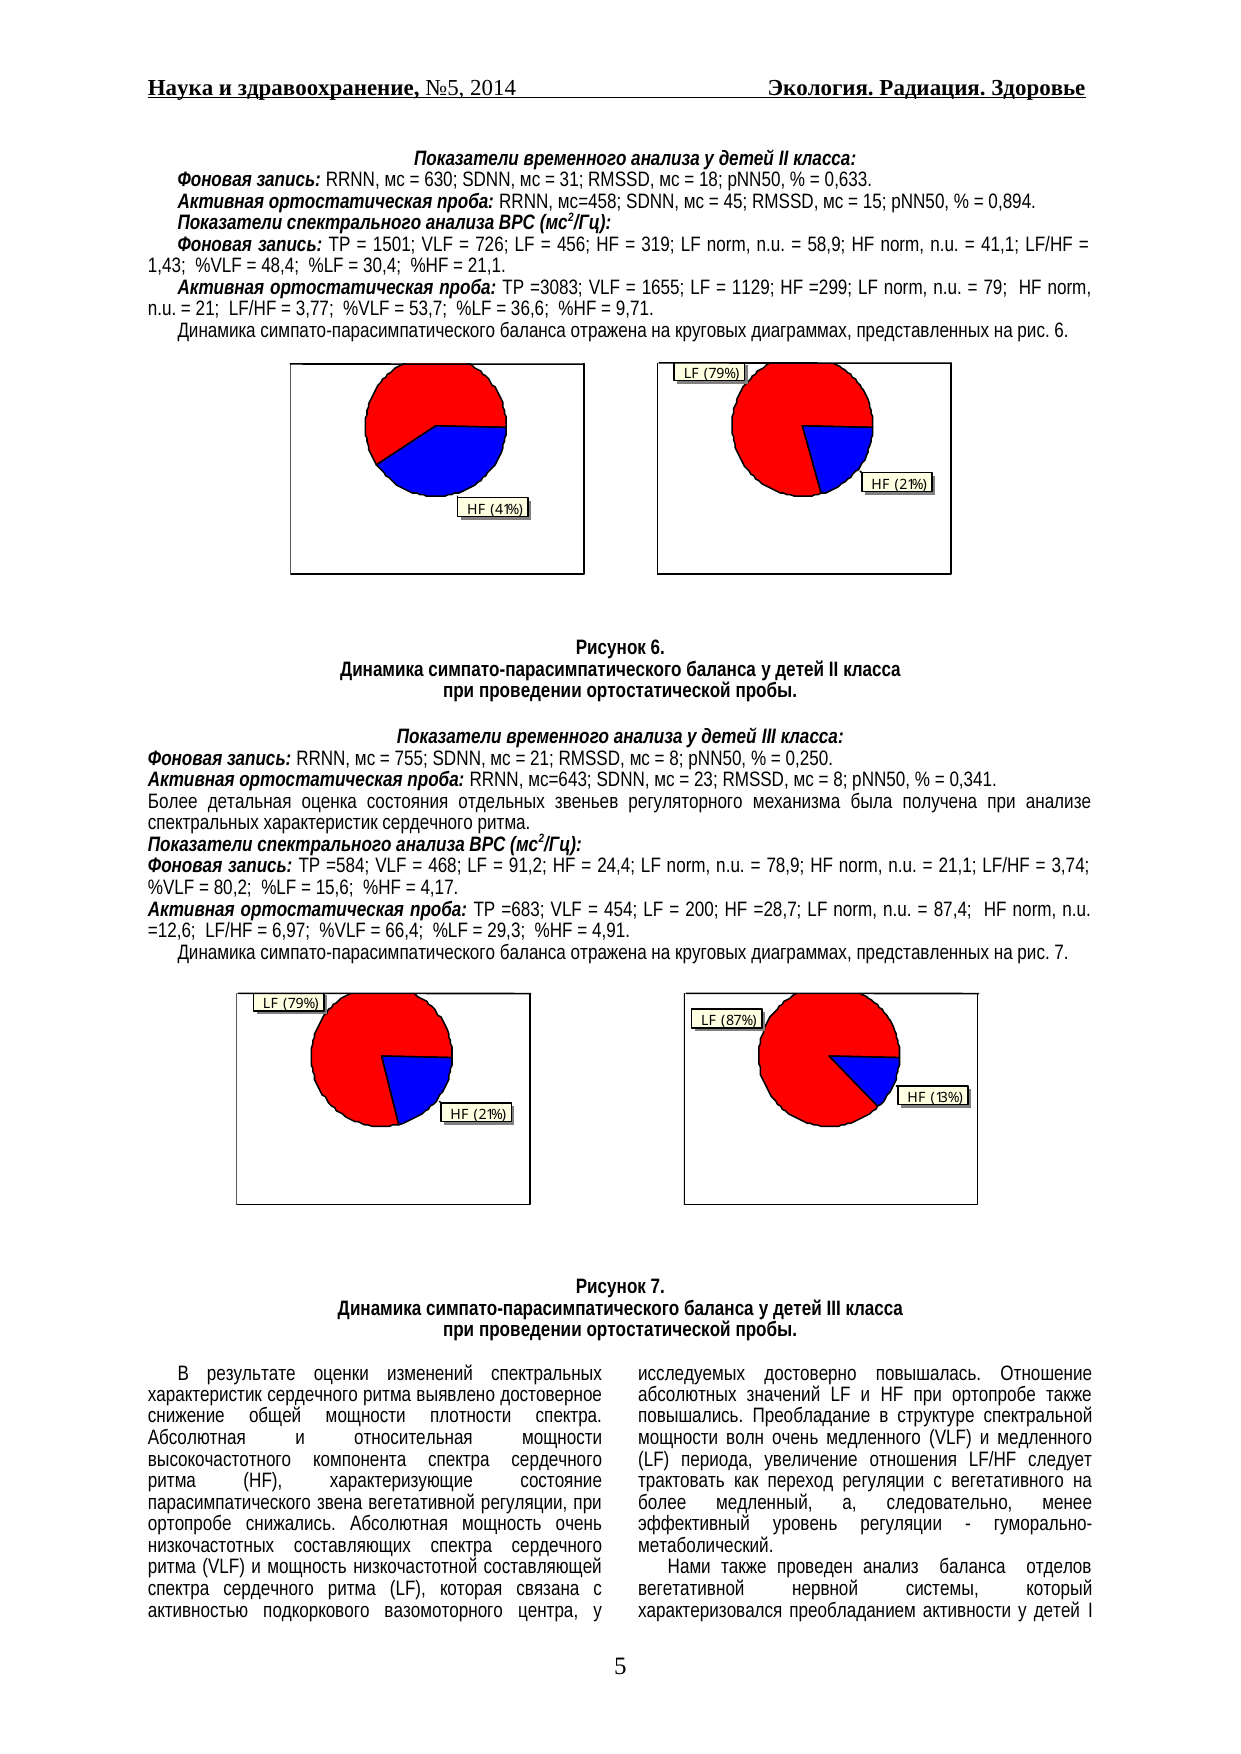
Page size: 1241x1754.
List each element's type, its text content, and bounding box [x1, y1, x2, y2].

text Динамика симпато-парасимпатического баланса у детей III класса [148, 1298, 1092, 1319]
text Активная ортостатическая проба: RRNN, мс=643; SDNN, мс = 23; RMSSD, мс = 8; pNN50, % = 0,341. [148, 769, 1092, 791]
text Фоновая запись: RRNN, мс = 755; SDNN, мс = 21; RMSSD, мс = 8; pNN50, % = 0,250. [148, 748, 1092, 769]
text Динамика симпато-парасимпатического баланса у детей II класса [148, 659, 1092, 681]
text Динамика симпато-парасимпатического баланса отражена на круговых диаграммах, представленных на рис. 7. [148, 942, 1092, 963]
text Показатели временного анализа у детей III класса: [148, 726, 1092, 748]
text Активная ортостатическая проба: TP =3083; VLF = 1655; LF = 1129; HF =299; LF norm, n.u. = 79; HF norm, n.u. = 21; LF/HF = 3,77; %VLF = 53,7; %LF = 36,6; %HF = 9,71. [148, 277, 1092, 320]
text Показатели спектрального анализа ВРС (мс2/Гц): [148, 834, 1092, 856]
text Динамика симпато-парасимпатического баланса отражена на круговых диаграммах, представленных на рис. 6. [148, 320, 1092, 342]
text В результате оценки изменений спектральных характеристик сердечного ритма выявлено достоверное снижение общей мощности плотности спектра. Абсолютная и относительная мощности высокочастотного компонента спектра сердечного ритма (HF), характеризующие состояние парасимпатического звена вегетативной регуляции, при ортопробе снижались. Абсолютная мощность очень низкочастотных составляющих спектра сердечного ритма (VLF) и мощность низкочастотной составляющей спектра сердечного ритма (LF), которая связана с активностью подкоркового вазомоторного центра, у исследуемых достоверно повышалась. Отношение абсолютных значений LF и HF при ортопробе также повышались. Преобладание в структуре спектральной мощности волн очень медленного (VLF) и медленного (LF) периода, увеличение отношения LF/HF следует трактовать как переход регуляции с вегетативного на более медленный, а, следовательно, менее эффективный уровень регуляции - гуморально-метаболический. [638, 1363, 1092, 1557]
text Рисунок 6. [148, 638, 1092, 659]
text Показатели временного анализа у детей II класса: [148, 148, 1092, 169]
text при проведении ортостатической пробы. [148, 1319, 1092, 1341]
text Рисунок 7. [148, 1276, 1092, 1298]
text Активная ортостатическая проба: TP =683; VLF = 454; LF = 200; HF =28,7; LF norm, n.u. = 87,4; HF norm, n.u. =12,6; LF/HF = 6,97; %VLF = 66,4; %LF = 29,3; %HF = 4,91. [148, 899, 1092, 942]
text Более детальная оценка состояния отдельных звеньев регуляторного механизма была получена при анализе спектральных характеристик сердечного ритма. [148, 791, 1092, 834]
text Активная ортостатическая проба: RRNN, мс=458; SDNN, мс = 45; RMSSD, мс = 15; pNN50, % = 0,894. [148, 191, 1092, 212]
text Фоновая запись: TP = 1501; VLF = 726; LF = 456; HF = 319; LF norm, n.u. = 58,9; HF norm, n.u. = 41,1; LF/HF = 1,43; %VLF = 48,4; %LF = 30,4; %HF = 21,1. [148, 234, 1092, 277]
text Фоновая запись: TP =584; VLF = 468; LF = 91,2; HF = 24,4; LF norm, n.u. = 78,9; HF norm, n.u. = 21,1; LF/HF = 3,74; %VLF = 80,2; %LF = 15,6; %HF = 4,17. [148, 856, 1092, 899]
text при проведении ортостатической пробы. [148, 681, 1092, 702]
text В результате оценки изменений спектральных характеристик сердечного ритма выявлено достоверное снижение общей мощности плотности спектра. Абсолютная и относительная мощности высокочастотного компонента спектра сердечного ритма (HF), характеризующие состояние парасимпатического звена вегетативной регуляции, при ортопробе снижались. Абсолютная мощность очень низкочастотных составляющих спектра сердечного ритма (VLF) и мощность низкочастотной составляющей спектра сердечного ритма (LF), которая связана с активностью подкоркового вазомоторного центра, у исследуемых достоверно повышалась. Отношение абсолютных значений LF и HF при ортопробе также повышались. Преобладание в структуре спектральной мощности волн очень медленного (VLF) и медленного (LF) периода, увеличение отношения LF/HF следует трактовать как переход регуляции с вегетативного на более медленный, а, следовательно, менее эффективный уровень регуляции - гуморально-метаболический. [148, 1363, 602, 1621]
text Фоновая запись: RRNN, мс = 630; SDNN, мс = 31; RMSSD, мс = 18; pNN50, % = 0,633. [148, 169, 1092, 191]
text Показатели спектрального анализа ВРС (мс2/Гц): [148, 212, 1092, 234]
